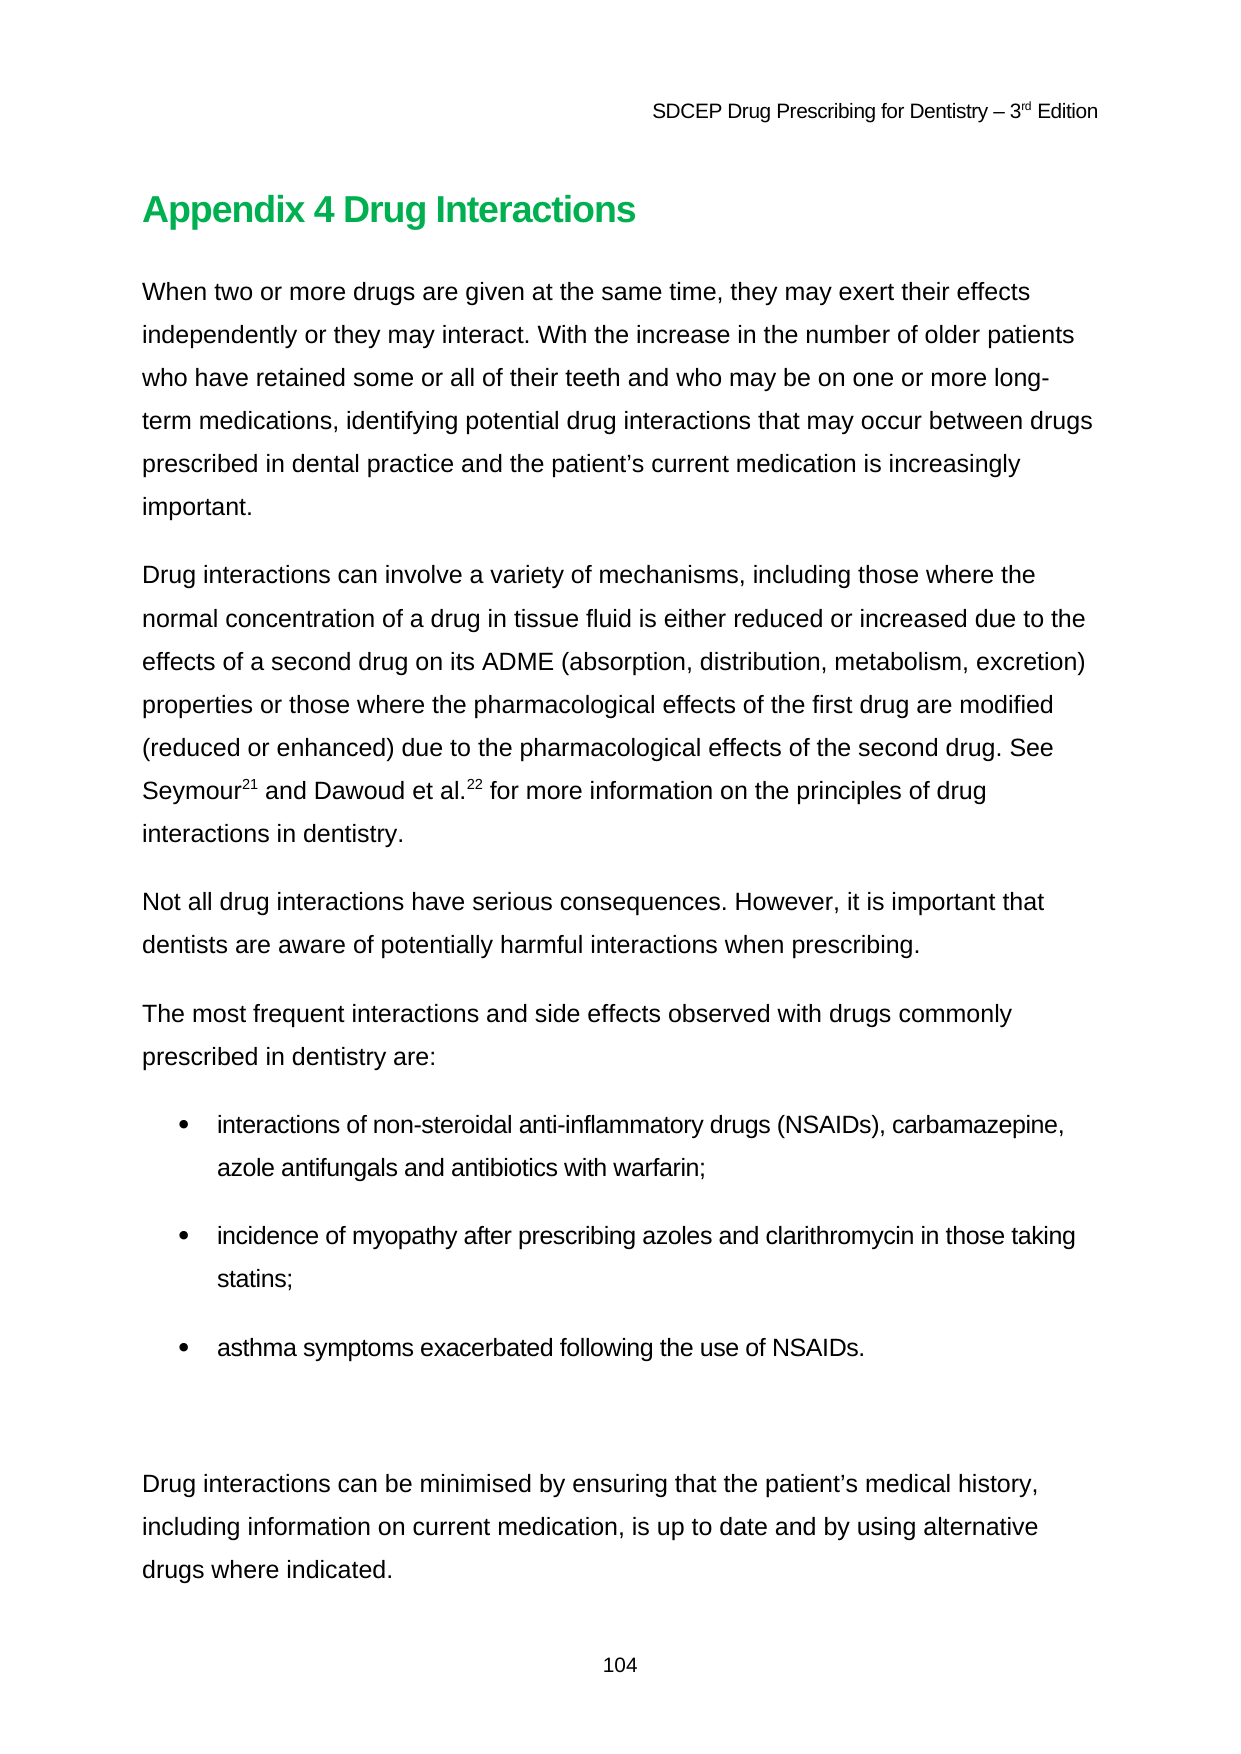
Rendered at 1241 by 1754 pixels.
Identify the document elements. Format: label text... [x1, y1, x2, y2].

text The most frequent interactions and side effects observed with drugs commonly prescribed in dentistry are: [142, 999, 1098, 1071]
subtitle interactions of non-steroidal anti-inflammatory drugs (NSAIDs), carbamazepine, azole antifungals and antibiotics with warfarin; [179, 1110, 1098, 1182]
subtitle Appendix 4 Drug Interactions [142, 187, 1098, 230]
text When two or more drugs are given at the same time, they may exert their effects independently or they may interact. With the increase in the number of older patients who have retained some or all of their teeth and who may be on one or more long-term medications, identifying potential drug interactions that may occur between drugs prescribed in dental practice and the patient’s current medication is increasingly important. [142, 277, 1098, 521]
text Not all drug interactions have serious consequences. However, it is important that dentists are aware of potentially harmful interactions when prescribing. [142, 887, 1098, 959]
text Drug interactions can be minimised by ensuring that the patient’s medical history, including information on current medication, is up to date and by using alternative drugs where indicated. [142, 1469, 1098, 1584]
subtitle incidence of myopathy after prescribing azoles and clarithromycin in those taking statins; [179, 1221, 1098, 1293]
text Drug interactions can involve a variety of mechanisms, including those where the normal concentration of a drug in tissue fluid is either reduced or increased due to the effects of a second drug on its ADME (absorption, distribution, metabolism, excretion) properties or those where the pharmacological effects of the first drug are modified (reduced or enhanced) due to the pharmacological effects of the second drug. See Seymour21 and Dawoud et al.22 for more information on the principles of drug interactions in dentistry. [142, 561, 1098, 848]
subtitle asthma symptoms exacerbated following the use of NSAIDs. [179, 1333, 1098, 1361]
